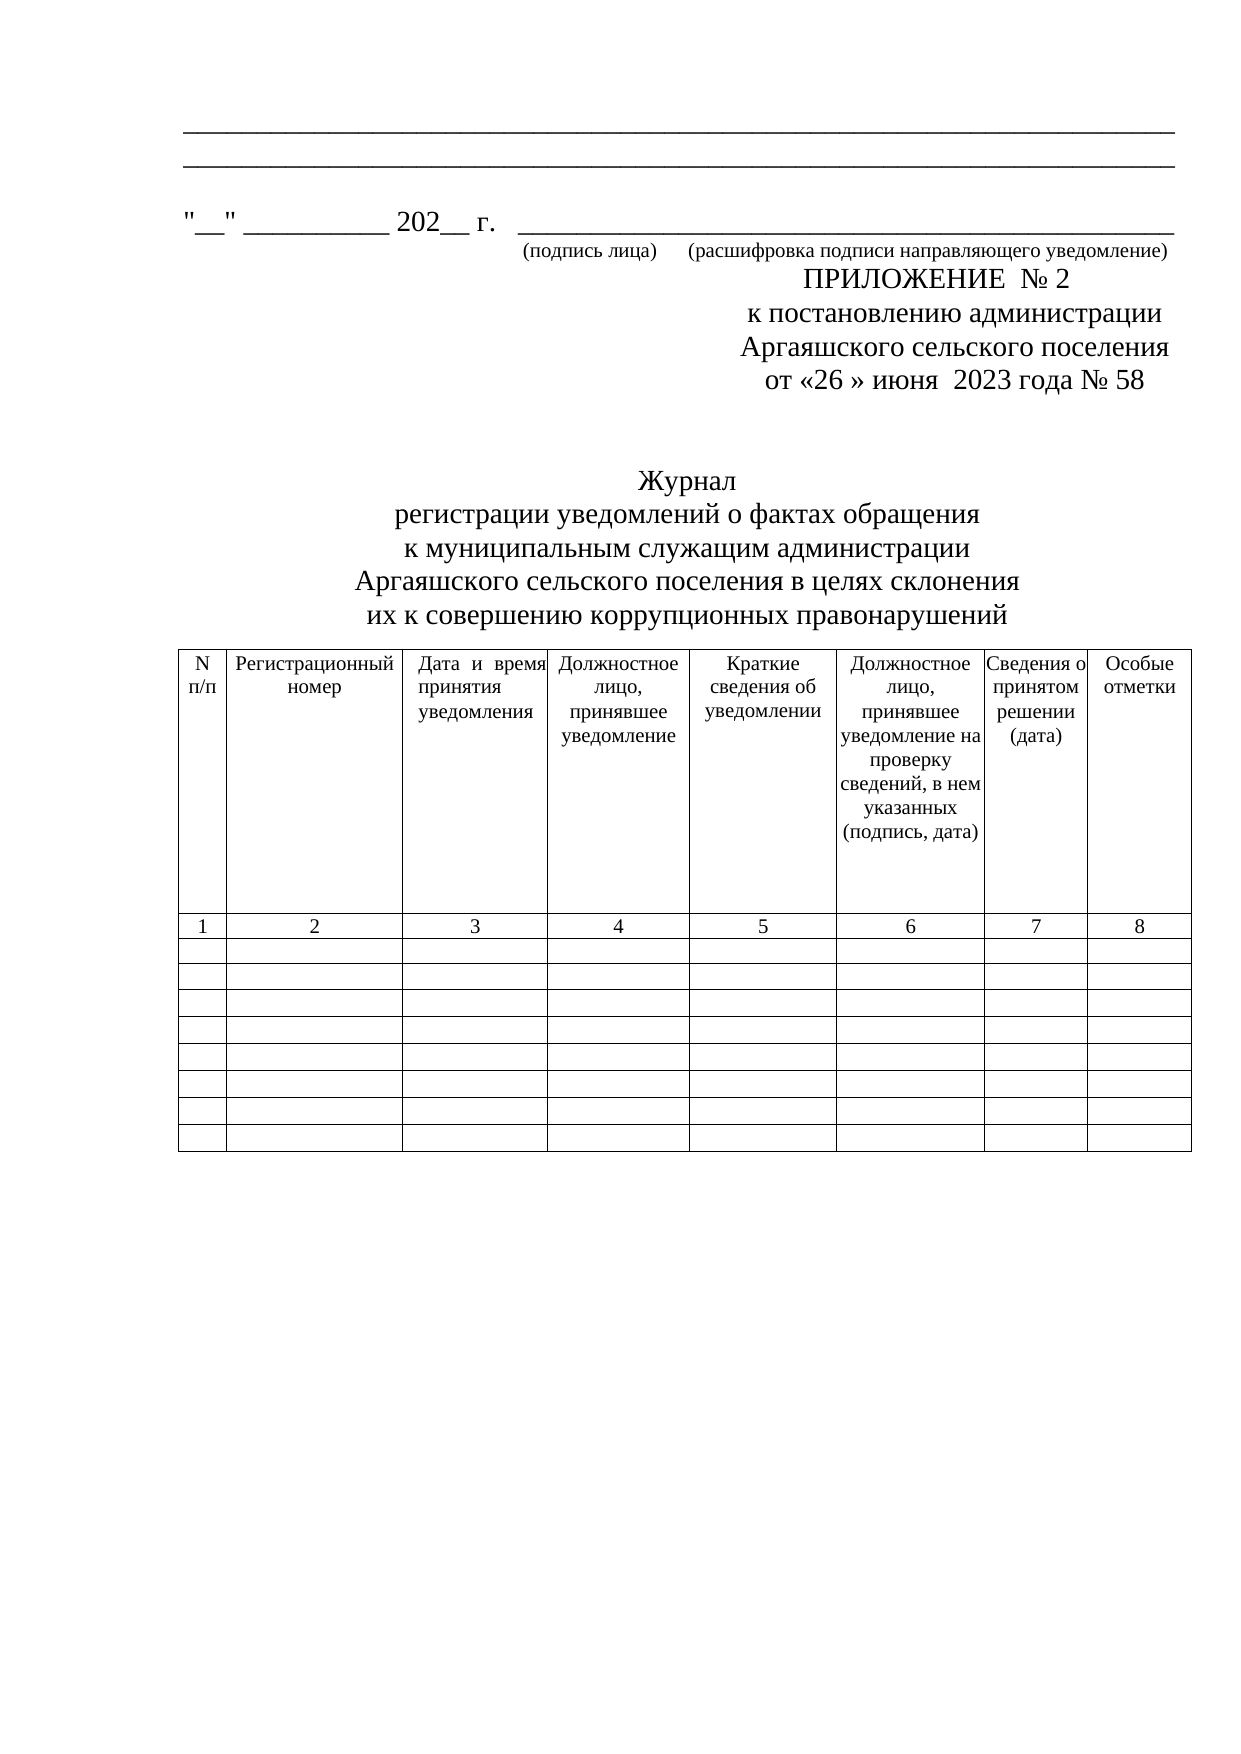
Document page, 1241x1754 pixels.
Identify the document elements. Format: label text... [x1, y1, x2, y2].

table_cell [179, 990, 226, 1016]
table_cell [548, 1098, 689, 1124]
table_cell [1088, 1098, 1191, 1124]
table_cell [403, 990, 547, 1016]
table_cell [985, 939, 1087, 963]
table_cell [690, 1125, 836, 1151]
table_cell [179, 939, 226, 963]
table_cell [837, 990, 984, 1016]
table_header Дата и время принятия уведомления [403, 650, 547, 913]
table_cell [690, 1071, 836, 1097]
table_cell [548, 939, 689, 963]
table_cell [227, 1017, 402, 1043]
table_cell 1 [179, 914, 226, 938]
table_cell [837, 964, 984, 989]
table_cell [1088, 990, 1191, 1016]
table_cell [403, 1071, 547, 1097]
table_cell [985, 1098, 1087, 1124]
table_cell [1088, 1125, 1191, 1151]
table_cell [985, 1071, 1087, 1097]
table_header Сведения о принятом решении (дата) [985, 650, 1087, 913]
table_header Регистрационный номер [227, 650, 402, 913]
table_cell [548, 1044, 689, 1070]
table_cell [403, 964, 547, 989]
table_cell [227, 939, 402, 963]
table_header N п/п [179, 650, 226, 913]
table_cell [227, 1071, 402, 1097]
table_cell 2 [227, 914, 402, 938]
text регистрации уведомлений о фактах обращения к муниципальным служащим администрации Аргаяшского сельского поселения в целях склонения их к совершению коррупционных правонарушений [227, 496, 1147, 631]
table_cell 5 [690, 914, 836, 938]
table_cell [837, 1098, 984, 1124]
text Журнал [227, 463, 1147, 496]
table_cell [403, 1044, 547, 1070]
table_cell [403, 1098, 547, 1124]
table_cell [985, 990, 1087, 1016]
table_cell [227, 990, 402, 1016]
table_cell [985, 964, 1087, 989]
text ПРИЛОЖЕНИЕ № 2 [183, 262, 1198, 295]
table_cell [985, 1044, 1087, 1070]
table_cell [837, 1044, 984, 1070]
table_cell 4 [548, 914, 689, 938]
text от «26 » июня 2023 года № 58 [711, 362, 1198, 396]
table_cell 7 [985, 914, 1087, 938]
table_cell [1088, 964, 1191, 989]
table_cell 3 [403, 914, 547, 938]
table_cell [179, 964, 226, 989]
table_cell [985, 1017, 1087, 1043]
table_cell [837, 939, 984, 963]
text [183, 103, 1187, 171]
text (подпись лица) (расшифровка подписи направляющего уведомление) [504, 238, 1187, 262]
table_cell [1088, 1017, 1191, 1043]
table_cell [179, 1071, 226, 1097]
table_cell [548, 990, 689, 1016]
table_cell [690, 939, 836, 963]
table_header Краткие сведения об уведомлении [690, 650, 836, 913]
table_cell [227, 1044, 402, 1070]
table_cell [227, 1125, 402, 1151]
table_cell [179, 1017, 226, 1043]
table_cell [837, 1071, 984, 1097]
table_header Должностное лицо, принявшее уведомление на проверку сведений, в нем указанных (подпись, дата) [837, 650, 984, 913]
table_cell 6 [837, 914, 984, 938]
table_cell [548, 1017, 689, 1043]
text "__" __________ 202__ г. _____________________________________________ [183, 204, 1187, 238]
table_cell [548, 1125, 689, 1151]
table_cell 8 [1088, 914, 1191, 938]
table_cell [403, 939, 547, 963]
table_cell [1088, 1044, 1191, 1070]
table_cell [403, 1017, 547, 1043]
table_header Должностное лицо, принявшее уведомление [548, 650, 689, 913]
table_header Особые отметки [1088, 650, 1191, 913]
text Аргаяшского сельского поселения [711, 329, 1198, 362]
table_cell [690, 1044, 836, 1070]
table_cell [227, 1098, 402, 1124]
table_cell [690, 964, 836, 989]
table_cell [179, 1098, 226, 1124]
text к постановлению администрации [711, 295, 1198, 329]
table_cell [690, 990, 836, 1016]
table_cell [985, 1125, 1087, 1151]
table_cell [1088, 939, 1191, 963]
table_cell [227, 964, 402, 989]
table_cell [837, 1017, 984, 1043]
table_cell [690, 1017, 836, 1043]
table_cell [548, 1071, 689, 1097]
table_cell [837, 1125, 984, 1151]
table_cell [179, 1044, 226, 1070]
table_cell [548, 964, 689, 989]
table_cell [690, 1098, 836, 1124]
table_cell [1088, 1071, 1191, 1097]
table_cell [179, 1125, 226, 1151]
table_cell [403, 1125, 547, 1151]
